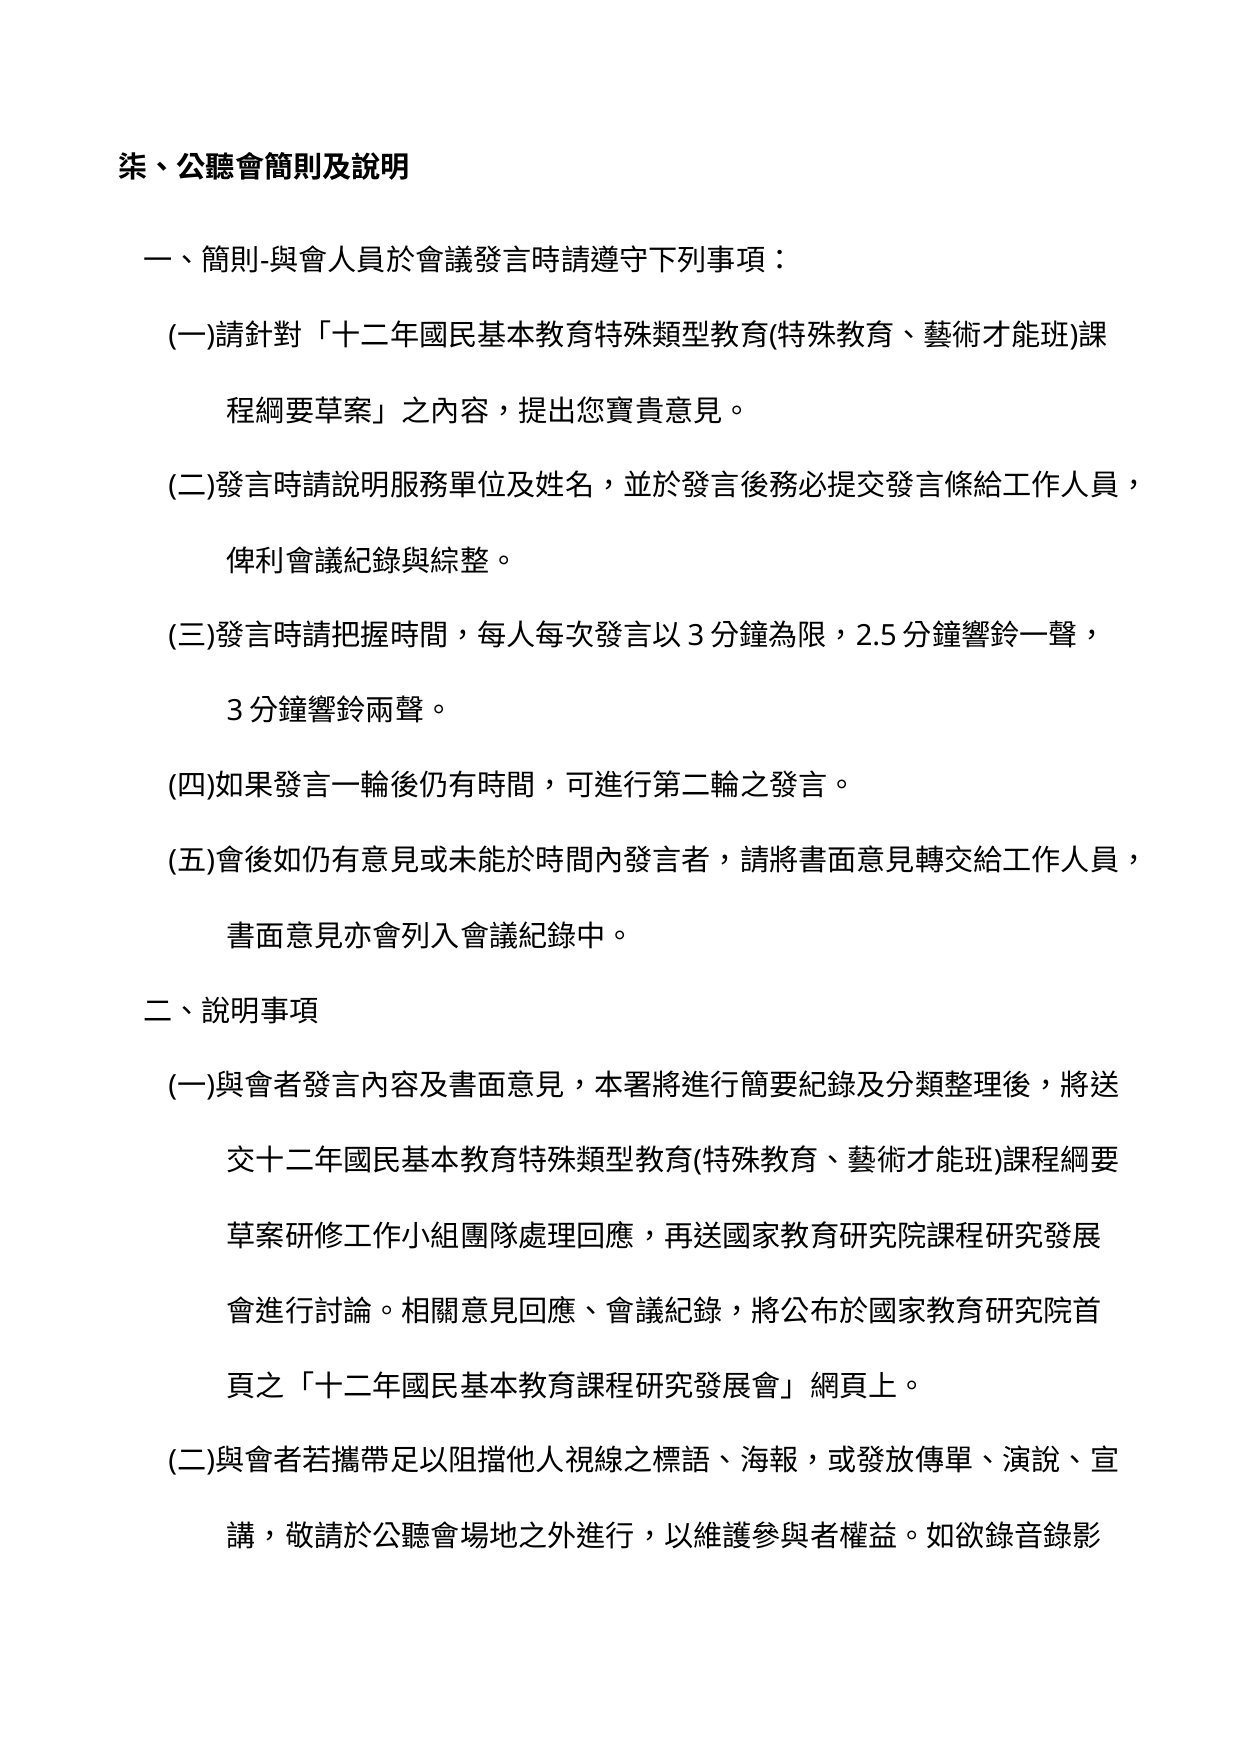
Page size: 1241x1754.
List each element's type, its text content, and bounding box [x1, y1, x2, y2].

text (二)發言時請說明服務單位及姓名，並於發言後務必提交發言條給工作人員，俾利會議紀錄與綜整。 [168, 446, 1122, 596]
text 一、簡則-與會人員於會議發言時請遵守下列事項： [143, 221, 1122, 296]
text (四)如果發言一輪後仍有時間，可進行第二輪之發言。 [168, 746, 1122, 821]
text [168, 1421, 1122, 1571]
text 二、說明事項 [143, 971, 1122, 1046]
text (一)請針對「十二年國民基本教育特殊類型教育(特殊教育、藝術才能班)課程綱要草案」之內容，提出您寶貴意見。 [168, 296, 1122, 446]
text (五)會後如仍有意見或未能於時間內發言者，請將書面意見轉交給工作人員，書面意見亦會列入會議紀錄中。 [168, 821, 1122, 971]
text 柒、公聽會簡則及說明 [118, 127, 1122, 202]
text (三)發言時請把握時間，每人每次發言以3分鐘為限，2.5分鐘響鈴一聲，3分鐘響鈴兩聲。 [168, 596, 1122, 746]
text (一)與會者發言內容及書面意見，本署將進行簡要紀錄及分類整理後，將送交十二年國民基本教育特殊類型教育(特殊教育、藝術才能班)課程綱要草案研修工作小組團隊處理回應，再送國家教育研究院課程研究發展會進行討論。相關意見回應、會議紀錄，將公布於國家教育研究院首頁之「十二年國民基本教育課程研究發展會」網頁上。 [168, 1046, 1122, 1421]
